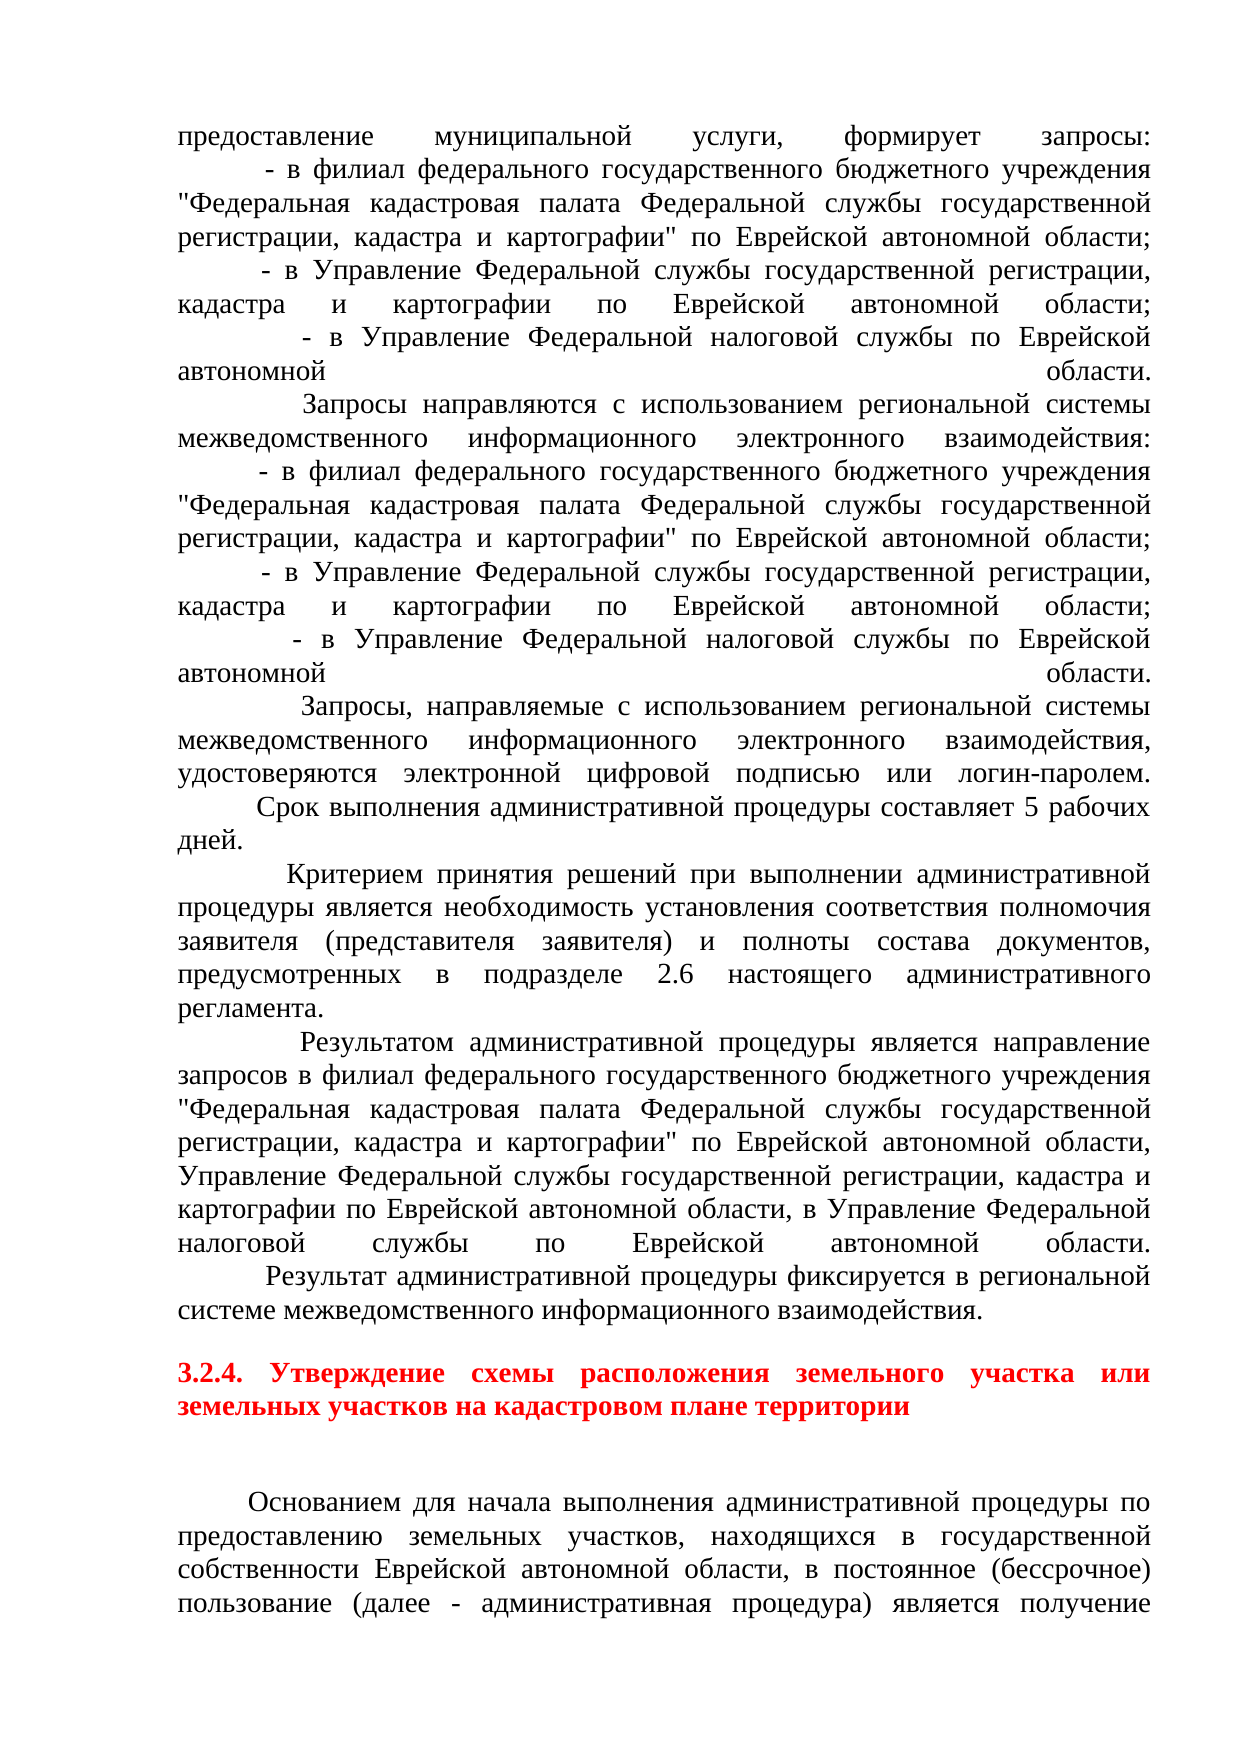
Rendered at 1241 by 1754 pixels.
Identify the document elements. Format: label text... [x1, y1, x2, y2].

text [177, 118, 1152, 1326]
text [177, 1451, 1152, 1619]
text 3.2.4. Утверждение схемы расположения земельного участка или земельных участков на кадастровом плане территории [177, 1355, 1152, 1422]
